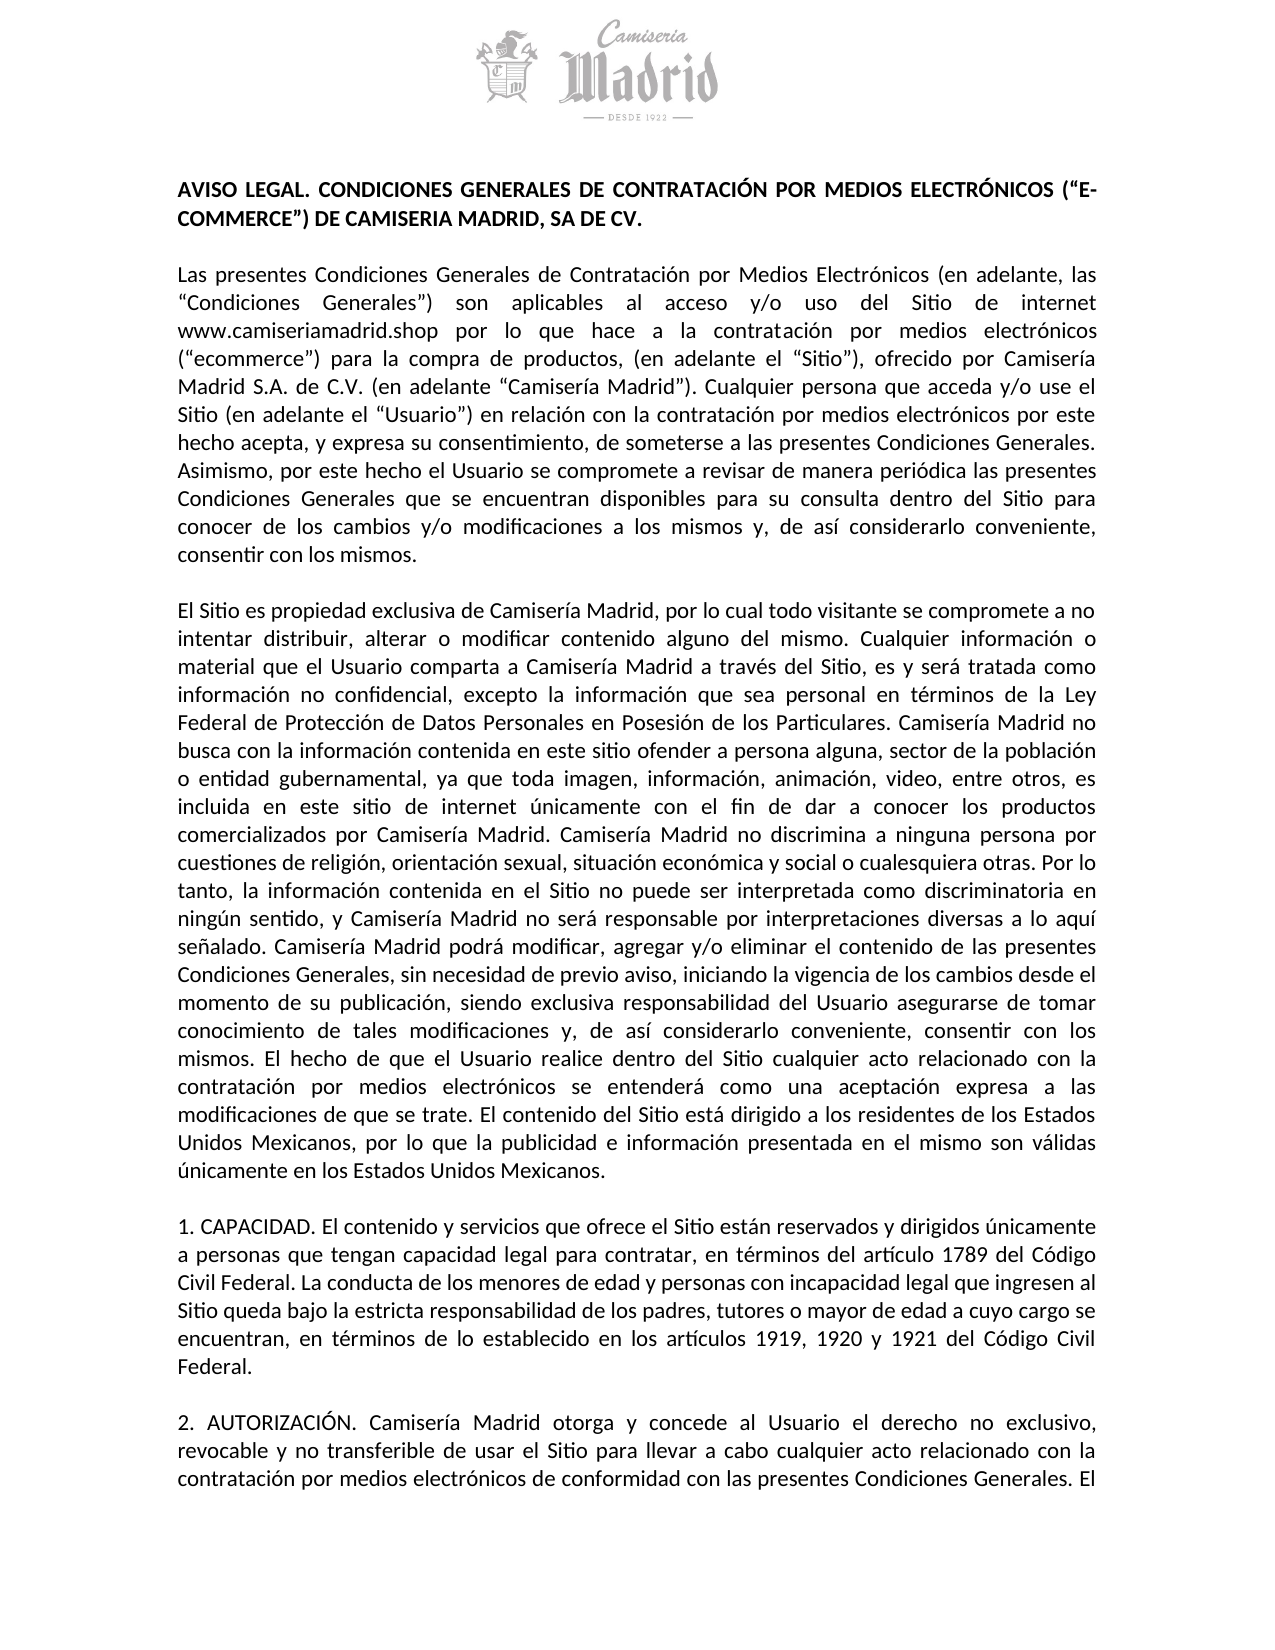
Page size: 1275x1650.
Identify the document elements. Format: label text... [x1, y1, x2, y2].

text El Sitio es propiedad exclusiva de Camisería Madrid, por lo cual todo visitante se compromete a no intentar distribuir, alterar o modificar contenido alguno del mismo. Cualquier información o material que el Usuario comparta a Camisería Madrid a través del Sitio, es y será tratada como información no confidencial, excepto la información que sea personal en términos de la Ley Federal de Protección de Datos Personales en Posesión de los Particulares. Camisería Madrid no busca con la información contenida en este sitio ofender a persona alguna, sector de la población o entidad gubernamental, ya que toda imagen, información, animación, video, entre otros, es incluida en este sitio de internet únicamente con el fin de dar a conocer los productos comercializados por Camisería Madrid. Camisería Madrid no discrimina a ninguna persona por cuestiones de religión, orientación sexual, situación económica y social o cualesquiera otras. Por lo tanto, la información contenida en el Sitio no puede ser interpretada como discriminatoria en ningún sentido, y Camisería Madrid no será responsable por interpretaciones diversas a lo aquí señalado. Camisería Madrid podrá modificar, agregar y/o eliminar el contenido de las presentes Condiciones Generales, sin necesidad de previo aviso, iniciando la vigencia de los cambios desde el momento de su publicación, siendo exclusiva responsabilidad del Usuario asegurarse de tomar conocimiento de tales modificaciones y, de así considerarlo conveniente, consentir con los mismos. El hecho de que el Usuario realice dentro del Sitio cualquier acto relacionado con la contratación por medios electrónicos se entenderá como una aceptación expresa a las modificaciones de que se trate. El contenido del Sitio está dirigido a los residentes de los Estados Unidos Mexicanos, por lo que la publicidad e información presentada en el mismo son válidas únicamente en los Estados Unidos Mexicanos. [177, 596, 1098, 1184]
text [177, 1408, 1098, 1493]
picture [474, 17, 720, 125]
text 1. CAPACIDAD. El contenido y servicios que ofrece el Sitio están reservados y dirigidos únicamente a personas que tengan capacidad legal para contratar, en términos del artículo 1789 del Código Civil Federal. La conducta de los menores de edad y personas con incapacidad legal que ingresen al Sitio queda bajo la estricta responsabilidad de los padres, tutores o mayor de edad a cuyo cargo se encuentran, en términos de lo establecido en los artículos 1919, 1920 y 1921 del Código Civil Federal. [177, 1212, 1098, 1381]
text Las presentes Condiciones Generales de Contratación por Medios Electrónicos (en adelante, las “Condiciones Generales”) son aplicables al acceso y/o uso del Sitio de internet www.camiseriamadrid.shop por lo que hace a la contratación por medios electrónicos (“ecommerce”) para la compra de productos, (en adelante el “Sitio”), ofrecido por Camisería Madrid S.A. de C.V. (en adelante “Camisería Madrid”). Cualquier persona que acceda y/o use el Sitio (en adelante el “Usuario”) en relación con la contratación por medios electrónicos por este hecho acepta, y expresa su consentimiento, de someterse a las presentes Condiciones Generales. Asimismo, por este hecho el Usuario se compromete a revisar de manera periódica las presentes Condiciones Generales que se encuentran disponibles para su consulta dentro del Sitio para conocer de los cambios y/o modificaciones a los mismos y, de así considerarlo conveniente, consentir con los mismos. [177, 260, 1098, 568]
text AVISO LEGAL. CONDICIONES GENERALES DE CONTRATACIÓN POR MEDIOS ELECTRÓNICOS (“E-COMMERCE”) DE CAMISERIA MADRID, SA DE CV. [177, 176, 1098, 232]
